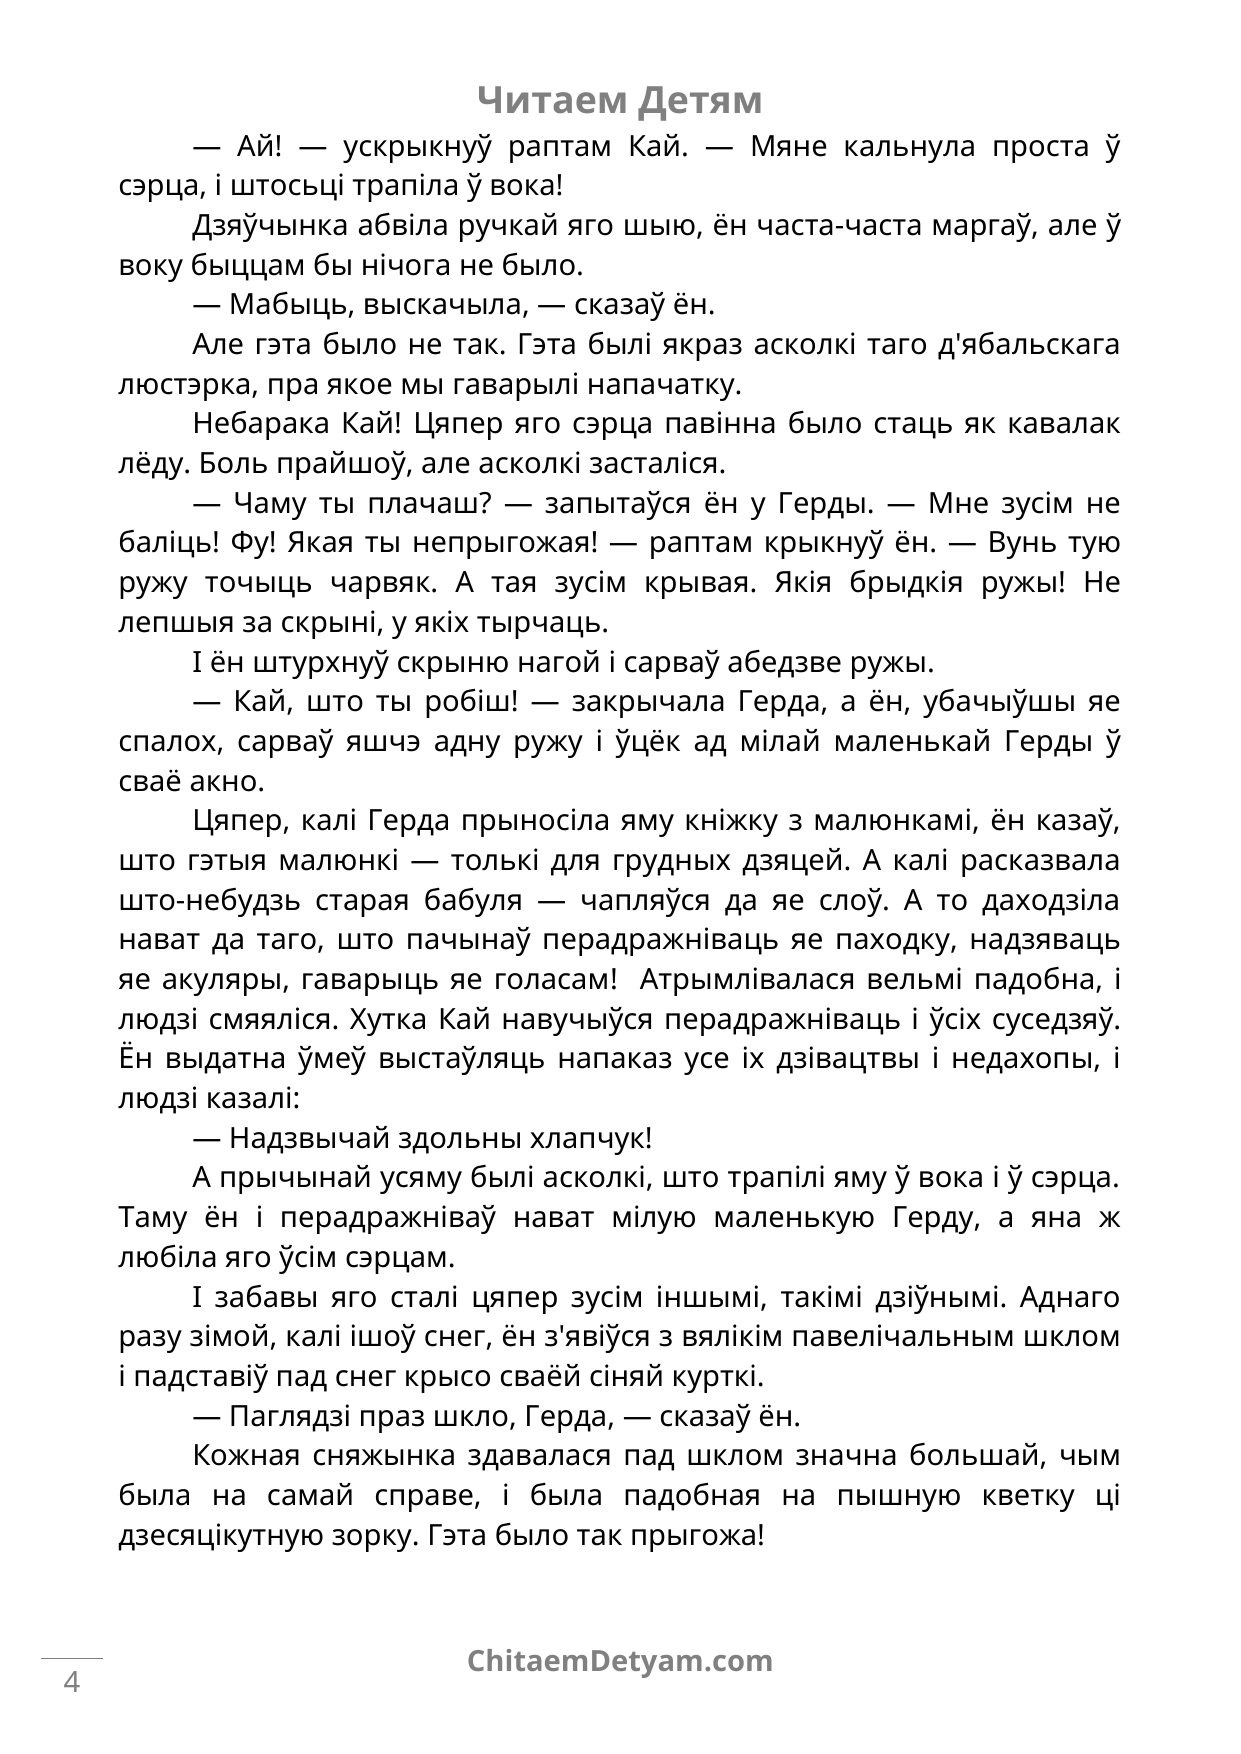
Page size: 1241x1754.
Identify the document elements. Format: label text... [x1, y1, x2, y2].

text Небарака Кай! Цяпер яго сэрца павінна было стаць як кавалак лёду. Боль прайшоў, але асколкі засталіся. [118, 403, 1122, 482]
text І ён штурхнуў скрыню нагой і сарваў абедзве ружы. [118, 641, 1122, 681]
text — Паглядзі праз шкло, Герда, — сказаў ён. [118, 1395, 1122, 1434]
text Кожная сняжынка здавалася пад шклом значна большай, чым была на самай справе, і была падобная на пышную кветку ці дзесяцікутную зорку. Гэта было так прыгожа! [118, 1434, 1122, 1554]
text — Надзвычай здольны хлапчук! [118, 1117, 1122, 1157]
text — Чаму ты плачаш? — запытаўся ён у Герды. — Мне зусім не баліць! Фу! Якая ты непрыгожая! — раптам крыкнуў ён. — Вунь тую ружу точыць чарвяк. А тая зусім крывая. Якія брыдкія ружы! Не лепшыя за скрыні, у якіх тырчаць. [118, 482, 1122, 641]
text — Мабыць, выскачыла, — сказаў ён. [118, 284, 1122, 323]
text Але гэта было не так. Гэта былі якраз асколкі таго д'ябальскага люстэрка, пра якое мы гаварылі напачатку. [118, 323, 1122, 403]
text — Кай, што ты робіш! — закрычала Герда, а ён, убачыўшы яе спалох, сарваў яшчэ адну ружу і ўцёк ад мілай маленькай Герды ў сваё акно. [118, 681, 1122, 799]
text Цяпер, калі Герда прыносіла яму кніжку з малюнкамі, ён казаў, што гэтыя малюнкі — толькі для грудных дзяцей. А калі расказвала што-небудзь старая бабуля — чапляўся да яе слоў. А то даходзіла нават да таго, што пачынаў перадражніваць яе паходку, надзяваць яе акуляры, гаварыць яе голасам! Атрымлівалася вельмі падобна, і людзі смяяліся. Хутка Кай навучыўся перадражніваць і ўсіх суседзяў. Ён выдатна ўмеў выстаўляць напаказ усе іх дзівацтвы і недахопы, і людзі казалі: [118, 799, 1122, 1117]
text Дзяўчынка абвіла ручкай яго шыю, ён часта-часта маргаў, але ў воку быццам бы нічога не было. [118, 204, 1122, 284]
text А прычынай усяму былі асколкі, што трапілі яму ў вока і ў сэрца. Таму ён і перадражніваў нават мілую маленькую Герду, а яна ж любіла яго ўсім сэрцам. [118, 1157, 1122, 1276]
text І забавы яго сталі цяпер зусім іншымі, такімі дзіўнымі. Аднаго разу зімой, калі ішоў снег, ён з'явіўся з вялікім павелічальным шклом і падставіў пад снег крысо сваёй сіняй курткі. [118, 1276, 1122, 1395]
text — Ай! — ускрыкнуў раптам Кай. — Мяне кальнула проста ў сэрца, і штосьці трапіла ў вока! [118, 125, 1122, 204]
